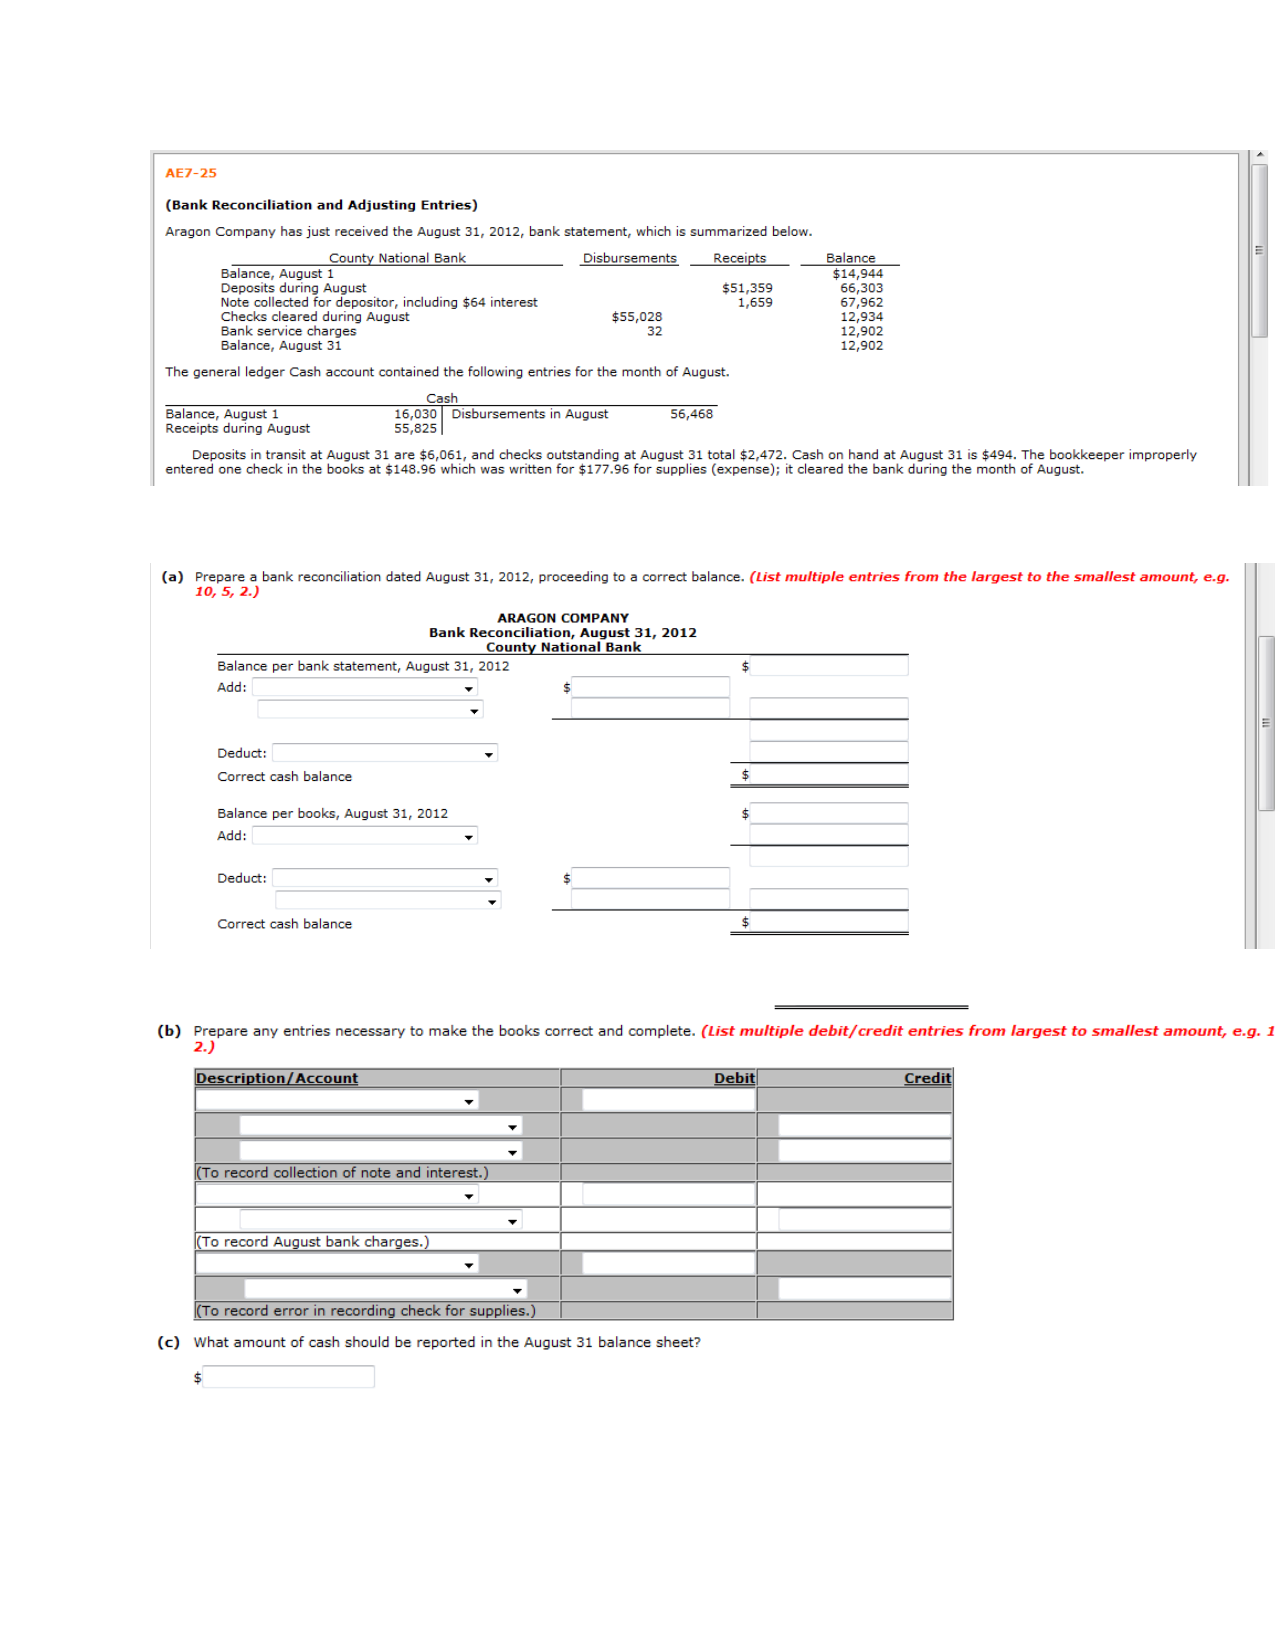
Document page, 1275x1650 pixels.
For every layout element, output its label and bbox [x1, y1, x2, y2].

picture [150, 150, 1269, 486]
picture [150, 1005, 1275, 1398]
picture [150, 563, 1275, 949]
